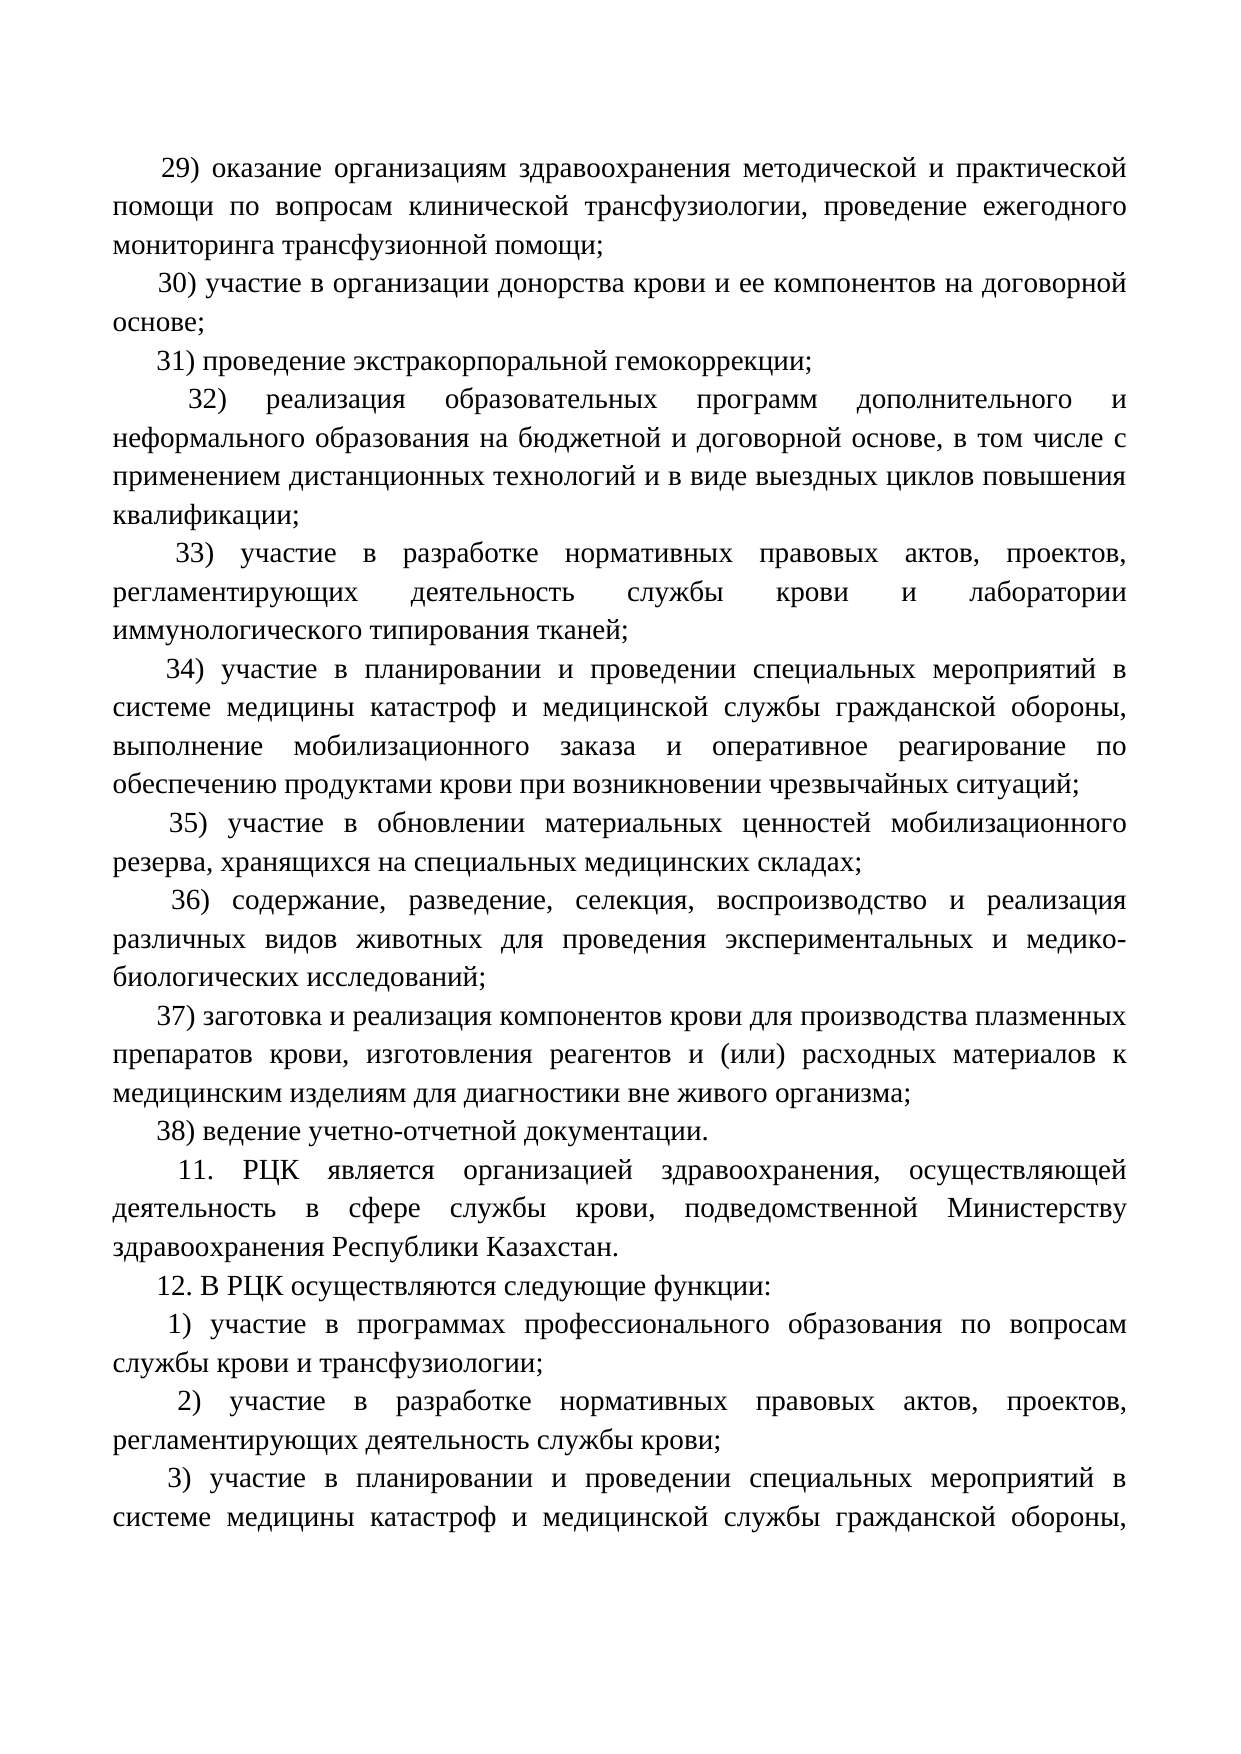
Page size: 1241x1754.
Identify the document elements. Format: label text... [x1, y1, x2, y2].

text 38) ведение учетно-отчетной документации. [112, 1113, 1128, 1147]
text 29) оказание организациям здравоохранения методической и практической помощи по вопросам клинической трансфузиологии, проведение ежегодного мониторинга трансфузионной помощи; [112, 150, 1128, 261]
text 31) проведение экстракорпоральной гемокоррекции; [112, 343, 1128, 376]
text 34) участие в планировании и проведении специальных мероприятий в системе медицины катастроф и медицинской службы гражданской обороны, выполнение мобилизационного заказа и оперативное реагирование по обеспечению продуктами крови при возникновении чрезвычайных ситуаций; [112, 651, 1128, 800]
text 11. РЦК является организацией здравоохранения, осуществляющей деятельность в сфере службы крови, подведомственной Министерству здравоохранения Республики Казахстан. [112, 1152, 1128, 1263]
text 37) заготовка и реализация компонентов крови для производства плазменных препаратов крови, изготовления реагентов и (или) расходных материалов к медицинским изделиям для диагностики вне живого организма; [112, 998, 1128, 1108]
text 35) участие в обновлении материальных ценностей мобилизационного резерва, хранящихся на специальных медицинских складах; [112, 805, 1128, 877]
text 36) содержание, разведение, селекция, воспроизводство и реализация различных видов животных для проведения экспериментальных и медико-биологических исследований; [112, 882, 1128, 993]
text 32) реализация образовательных программ дополнительного и неформального образования на бюджетной и договорной основе, в том числе с применением дистанционных технологий и в виде выездных циклов повышения квалификации; [112, 381, 1128, 530]
text 1) участие в программах профессионального образования по вопросам службы крови и трансфузиологии; [112, 1306, 1128, 1378]
text 33) участие в разработке нормативных правовых актов, проектов, регламентирующих деятельность службы крови и лаборатории иммунологического типирования тканей; [112, 535, 1128, 646]
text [112, 1460, 1128, 1532]
text 2) участие в разработке нормативных правовых актов, проектов, регламентирующих деятельность службы крови; [112, 1383, 1128, 1455]
text 12. В РЦК осуществляются следующие функции: [112, 1268, 1128, 1301]
text 30) участие в организации донорства крови и ее компонентов на договорной основе; [112, 266, 1128, 338]
